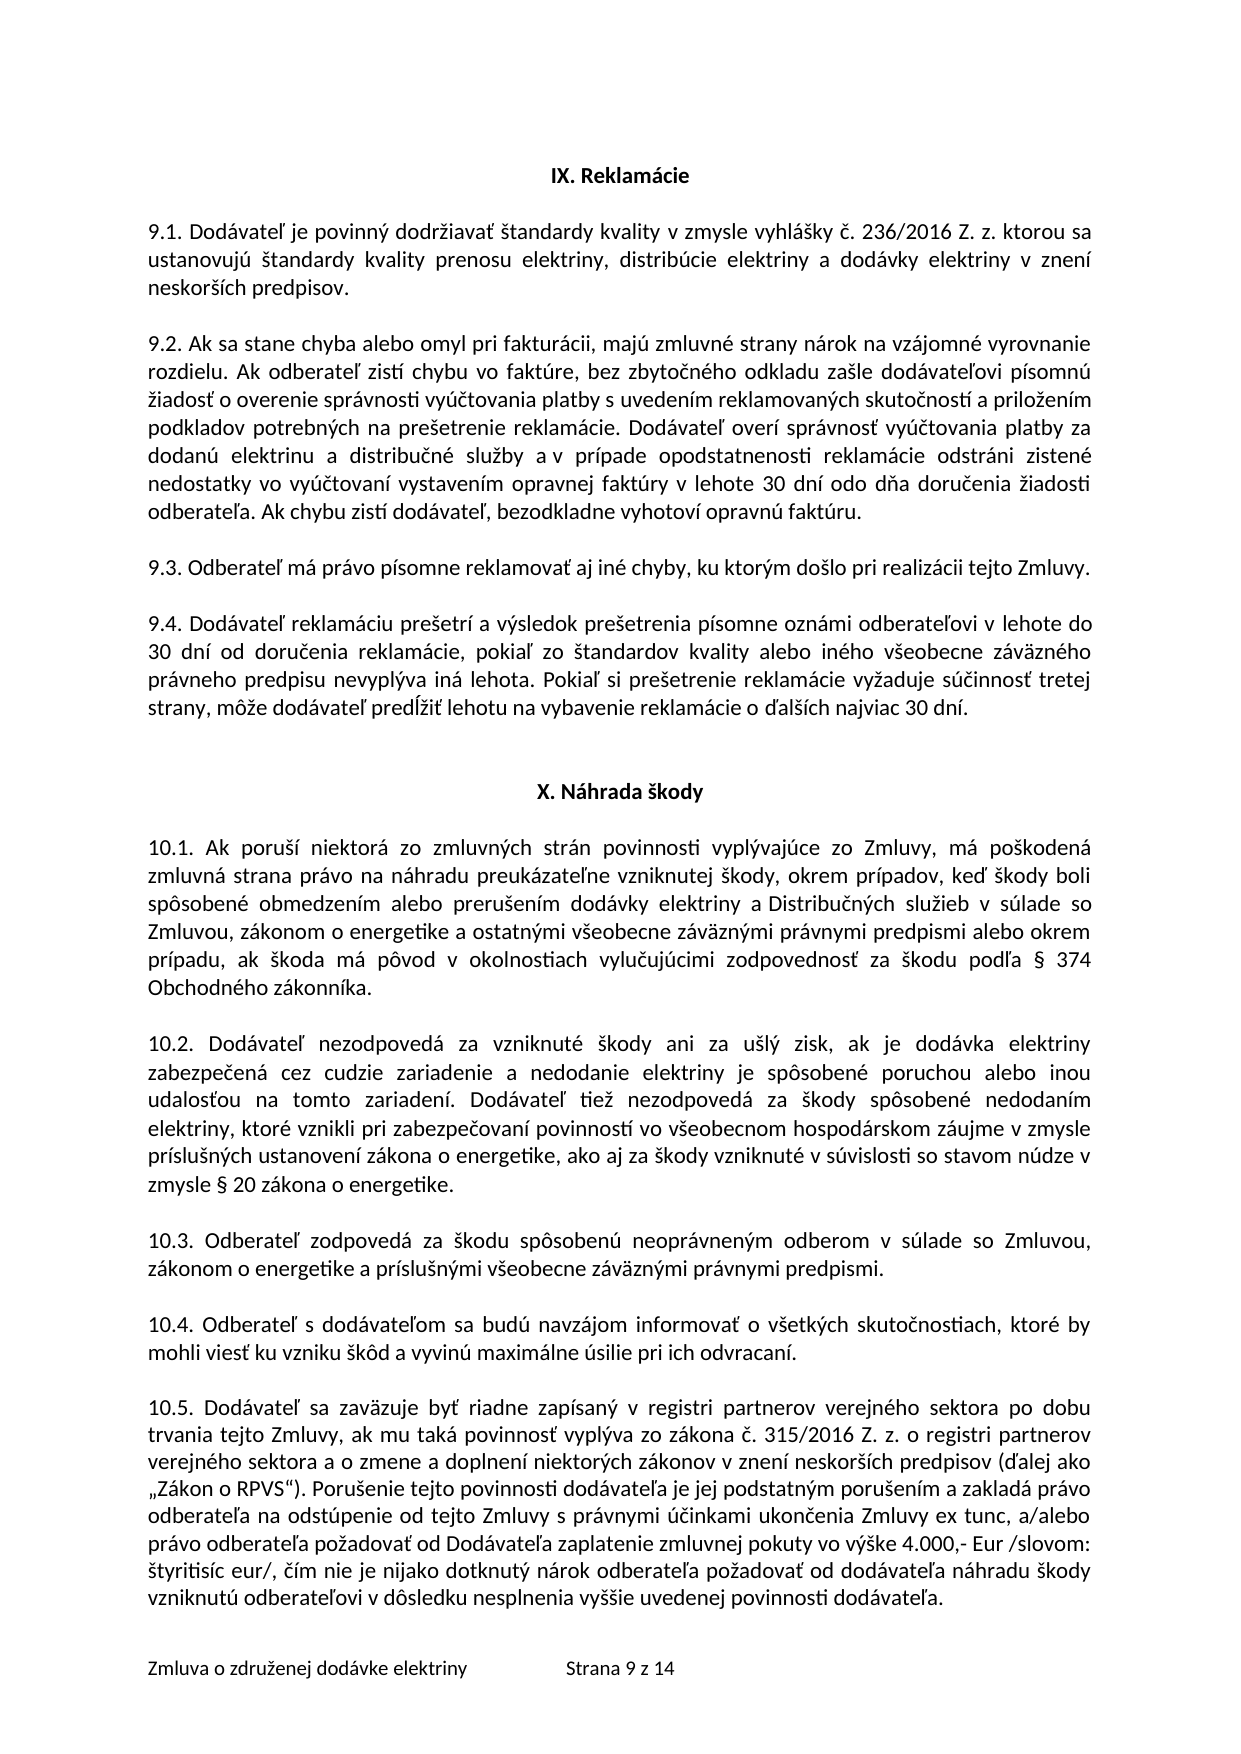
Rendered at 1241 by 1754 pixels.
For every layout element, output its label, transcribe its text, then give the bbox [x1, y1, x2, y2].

text 9.3. Odberateľ má právo písomne reklamovať aj iné chyby, ku ktorým došlo pri realizácii tejto Zmluvy. [148, 553, 1093, 581]
text 10.5. Dodávateľ sa zaväzuje byť riadne zapísaný v registri partnerov verejného sektora po dobu trvania tejto Zmluvy, ak mu taká povinnosť vyplýva zo zákona č. 315/2016 Z. z. o registri partnerov verejného sektora a o zmene a doplnení niektorých zákonov v znení neskorších predpisov (ďalej ako „Zákon o RPVS“). Porušenie tejto povinnosti dodávateľa je jej podstatným porušením a zakladá právo odberateľa na odstúpenie od tejto Zmluvy s právnymi účinkami ukončenia Zmluvy ex tunc, a/alebo právo odberateľa požadovať od Dodávateľa zaplatenie zmluvnej pokuty vo výške 4.000,- Eur /slovom: štyritisíc eur/, čím nie je nijako dotknutý nárok odberateľa požadovať od dodávateľa náhradu škody vzniknutú odberateľovi v dôsledku nesplnenia vyššie uvedenej povinnosti dodávateľa. [148, 1394, 1093, 1611]
text 9.1. Dodávateľ je povinný dodržiavať štandardy kvality v zmysle vyhlášky č. 236/2016 Z. z. ktorou sa ustanovujú štandardy kvality prenosu elektriny, distribúcie elektriny a dodávky elektriny v znení neskorších predpisov. [148, 217, 1093, 301]
text 9.2. Ak sa stane chyba alebo omyl pri fakturácii, majú zmluvné strany nárok na vzájomné vyrovnanie rozdielu. Ak odberateľ zistí chybu vo faktúre, bez zbytočného odkladu zašle dodávateľovi písomnú žiadosť o overenie správnosti vyúčtovania platby s uvedením reklamovaných skutočností a priložením podkladov potrebných na prešetrenie reklamácie. Dodávateľ overí správnosť vyúčtovania platby za dodanú elektrinu a distribučné služby a v prípade opodstatnenosti reklamácie odstráni zistené nedostatky vo vyúčtovaní vystavením opravnej faktúry v lehote 30 dní odo dňa doručenia žiadosti odberateľa. Ak chybu zistí dodávateľ, bezodkladne vyhotoví opravnú faktúru. [148, 329, 1093, 525]
text 10.1. Ak poruší niektorá zo zmluvných strán povinnosti vyplývajúce zo Zmluvy, má poškodená zmluvná strana právo na náhradu preukázateľne vzniknutej škody, okrem prípadov, keď škody boli spôsobené obmedzením alebo prerušením dodávky elektriny a Distribučných služieb v súlade so Zmluvou, zákonom o energetike a ostatnými všeobecne záväznými právnymi predpismi alebo okrem prípadu, ak škoda má pôvod v okolnostiach vylučujúcimi zodpovednosť za škodu podľa § 374 Obchodného zákonníka. [148, 833, 1093, 1002]
text 10.3. Odberateľ zodpovedá za škodu spôsobenú neoprávneným odberom v súlade so Zmluvou, zákonom o energetike a príslušnými všeobecne záväznými právnymi predpismi. [148, 1226, 1093, 1282]
text 10.2. Dodávateľ nezodpovedá za vzniknuté škody ani za ušlý zisk, ak je dodávka elektriny zabezpečená cez cudzie zariadenie a nedodanie elektriny je spôsobené poruchou alebo inou udalosťou na tomto zariadení. Dodávateľ tiež nezodpovedá za škody spôsobené nedodaním elektriny, ktoré vznikli pri zabezpečovaní povinností vo všeobecnom hospodárskom záujme v zmysle príslušných ustanovení zákona o energetike, ako aj za škody vzniknuté v súvislosti so stavom núdze v zmysle § 20 zákona o energetike. [148, 1029, 1093, 1198]
text 9.4. Dodávateľ reklamáciu prešetrí a výsledok prešetrenia písomne oznámi odberateľovi v lehote do 30 dní od doručenia reklamácie, pokiaľ zo štandardov kvality alebo iného všeobecne záväzného právneho predpisu nevyplýva iná lehota. Pokiaľ si prešetrenie reklamácie vyžaduje súčinnosť tretej strany, môže dodávateľ predĺžiť lehotu na vybavenie reklamácie o ďalších najviac 30 dní. [148, 609, 1093, 721]
text 10.4. Odberateľ s dodávateľom sa budú navzájom informovať o všetkých skutočnostiach, ktoré by mohli viesť ku vzniku škôd a vyvinú maximálne úsilie pri ich odvracaní. [148, 1310, 1093, 1366]
text X. Náhrada škody [148, 777, 1093, 805]
text IX. Reklamácie [148, 161, 1093, 189]
